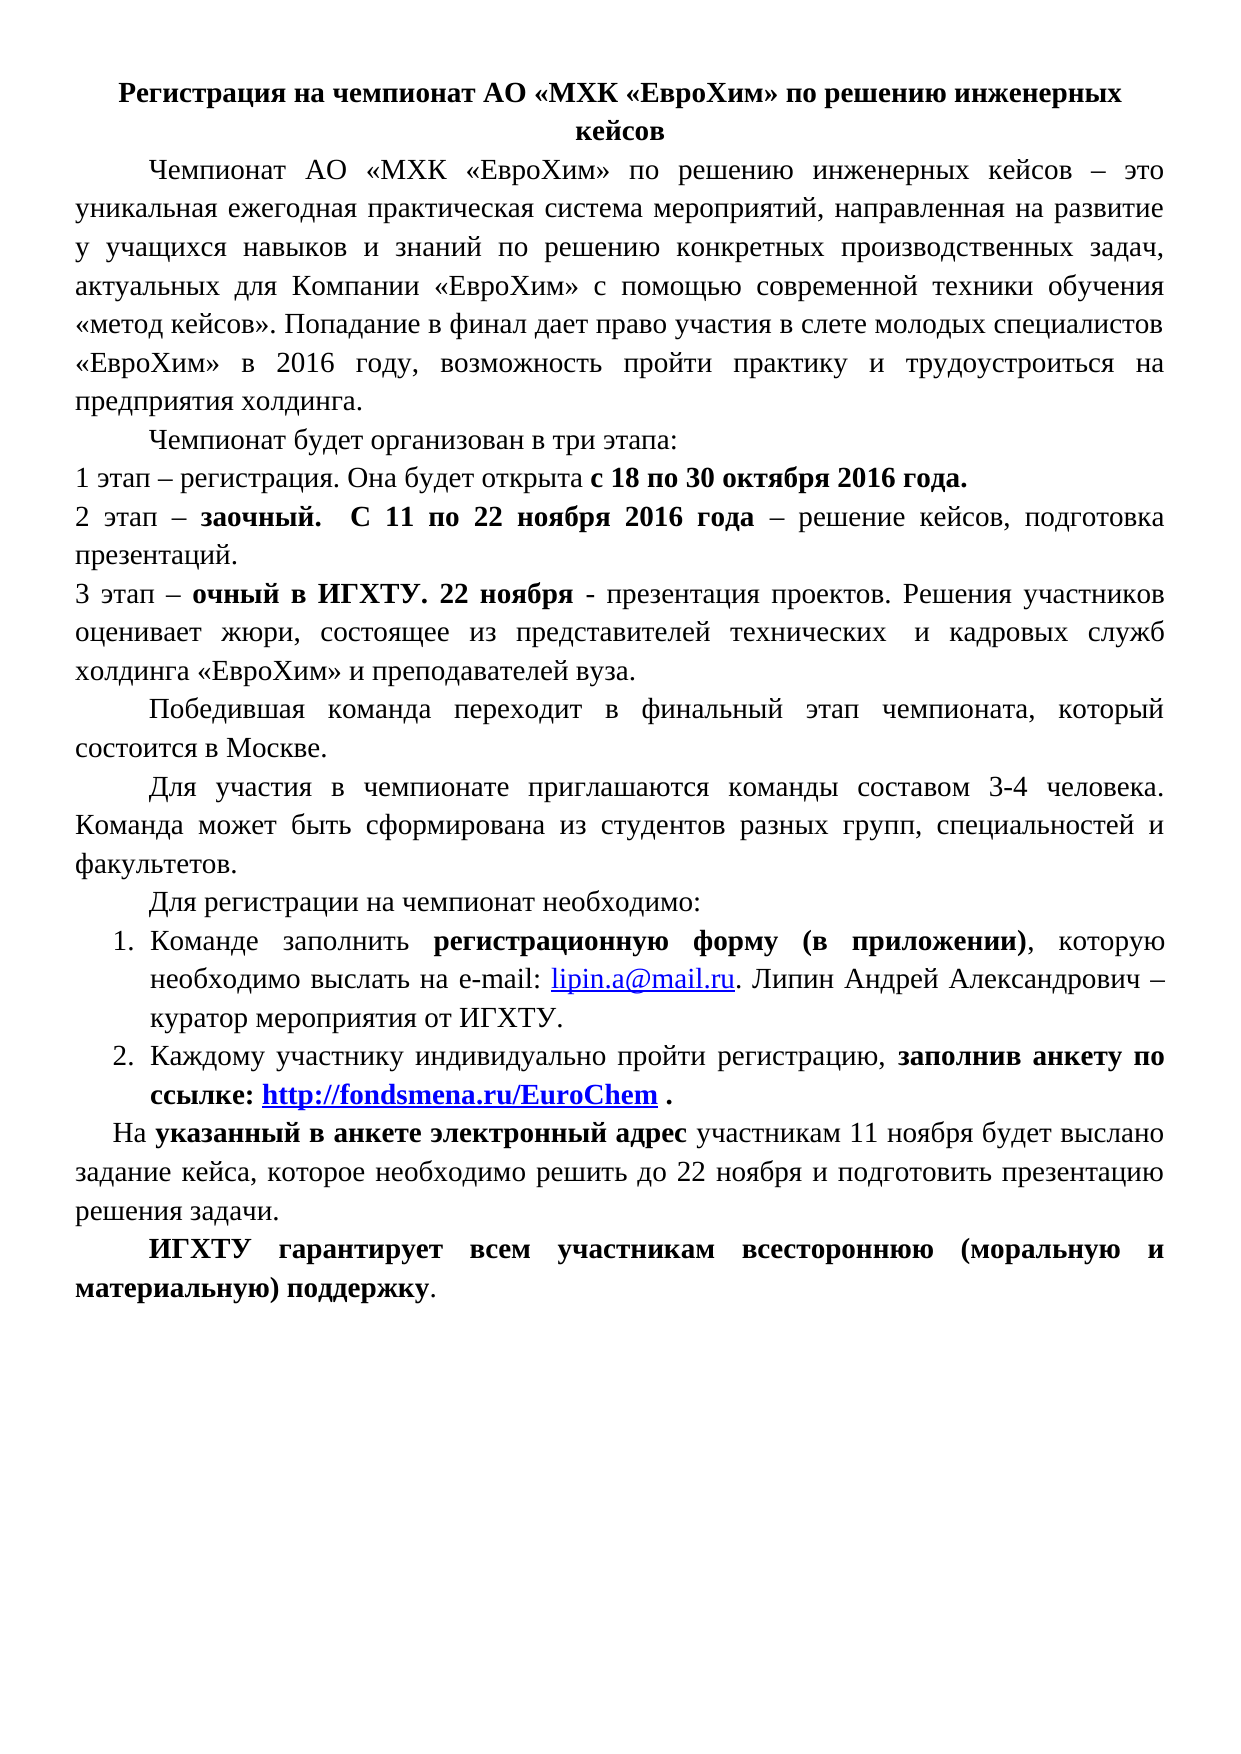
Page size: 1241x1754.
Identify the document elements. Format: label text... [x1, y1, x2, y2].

text ИГХТУ гарантирует всем участникам всестороннюю (моральную и материальную) поддержку. [75, 1231, 1165, 1303]
text Чемпионат АО «МХК «ЕвроХим» по решению инженерных кейсов – это уникальная ежегодная практическая система мероприятий, направленная на развитие у учащихся навыков и знаний по решению конкретных производственных задач, актуальных для Компании «ЕвроХим» с помощью современной техники обучения «метод кейсов». Попадание в финал дает право участия в слете молодых специалистов «ЕвроХим» в 2016 году, возможность пройти практику и трудоустроиться на предприятия холдинга. [75, 152, 1165, 417]
text 3 этап – очный в ИГХТУ. 22 ноября - презентация проектов. Решения участников оценивает жюри, состоящее из представителей технических и кадровых служб холдинга «ЕвроХим» и преподавателей вуза. [75, 576, 1165, 687]
text Для регистрации на чемпионат необходимо: [75, 884, 1165, 918]
text Чемпионат будет организован в три этапа: [75, 422, 1165, 455]
list Команде заполнить регистрационную форму (в приложении), которую необходимо выслать на e-mail: lipin.a@mail.ru. Липин Андрей Александрович – куратор мероприятия от ИГХТУ. [112, 923, 1165, 1033]
text Для участия в чемпионате приглашаются команды составом 3-4 человека. Команда может быть сформирована из студентов разных групп, специальностей и факультетов. [75, 769, 1165, 879]
text 2 этап – заочный. С 11 по 22 ноября 2016 года – решение кейсов, подготовка презентаций. [75, 499, 1165, 571]
text Победившая команда переходит в финальный этап чемпионата, который состоится в Москве. [75, 692, 1165, 764]
list Каждому участнику индивидуально пройти регистрацию, заполнив анкету по ссылке: http://fondsmena.ru/EuroChem . [112, 1038, 1165, 1111]
text На указанный в анкете электронный адрес участникам 11 ноября будет выслано задание кейса, которое необходимо решить до 22 ноября и подготовить презентацию решения задачи. [75, 1116, 1165, 1226]
text 1 этап – регистрация. Она будет открыта с 18 по 30 октября 2016 года. [75, 460, 1165, 494]
text Регистрация на чемпионат АО «МХК «ЕвроХим» по решению инженерных кейсов [75, 75, 1165, 147]
